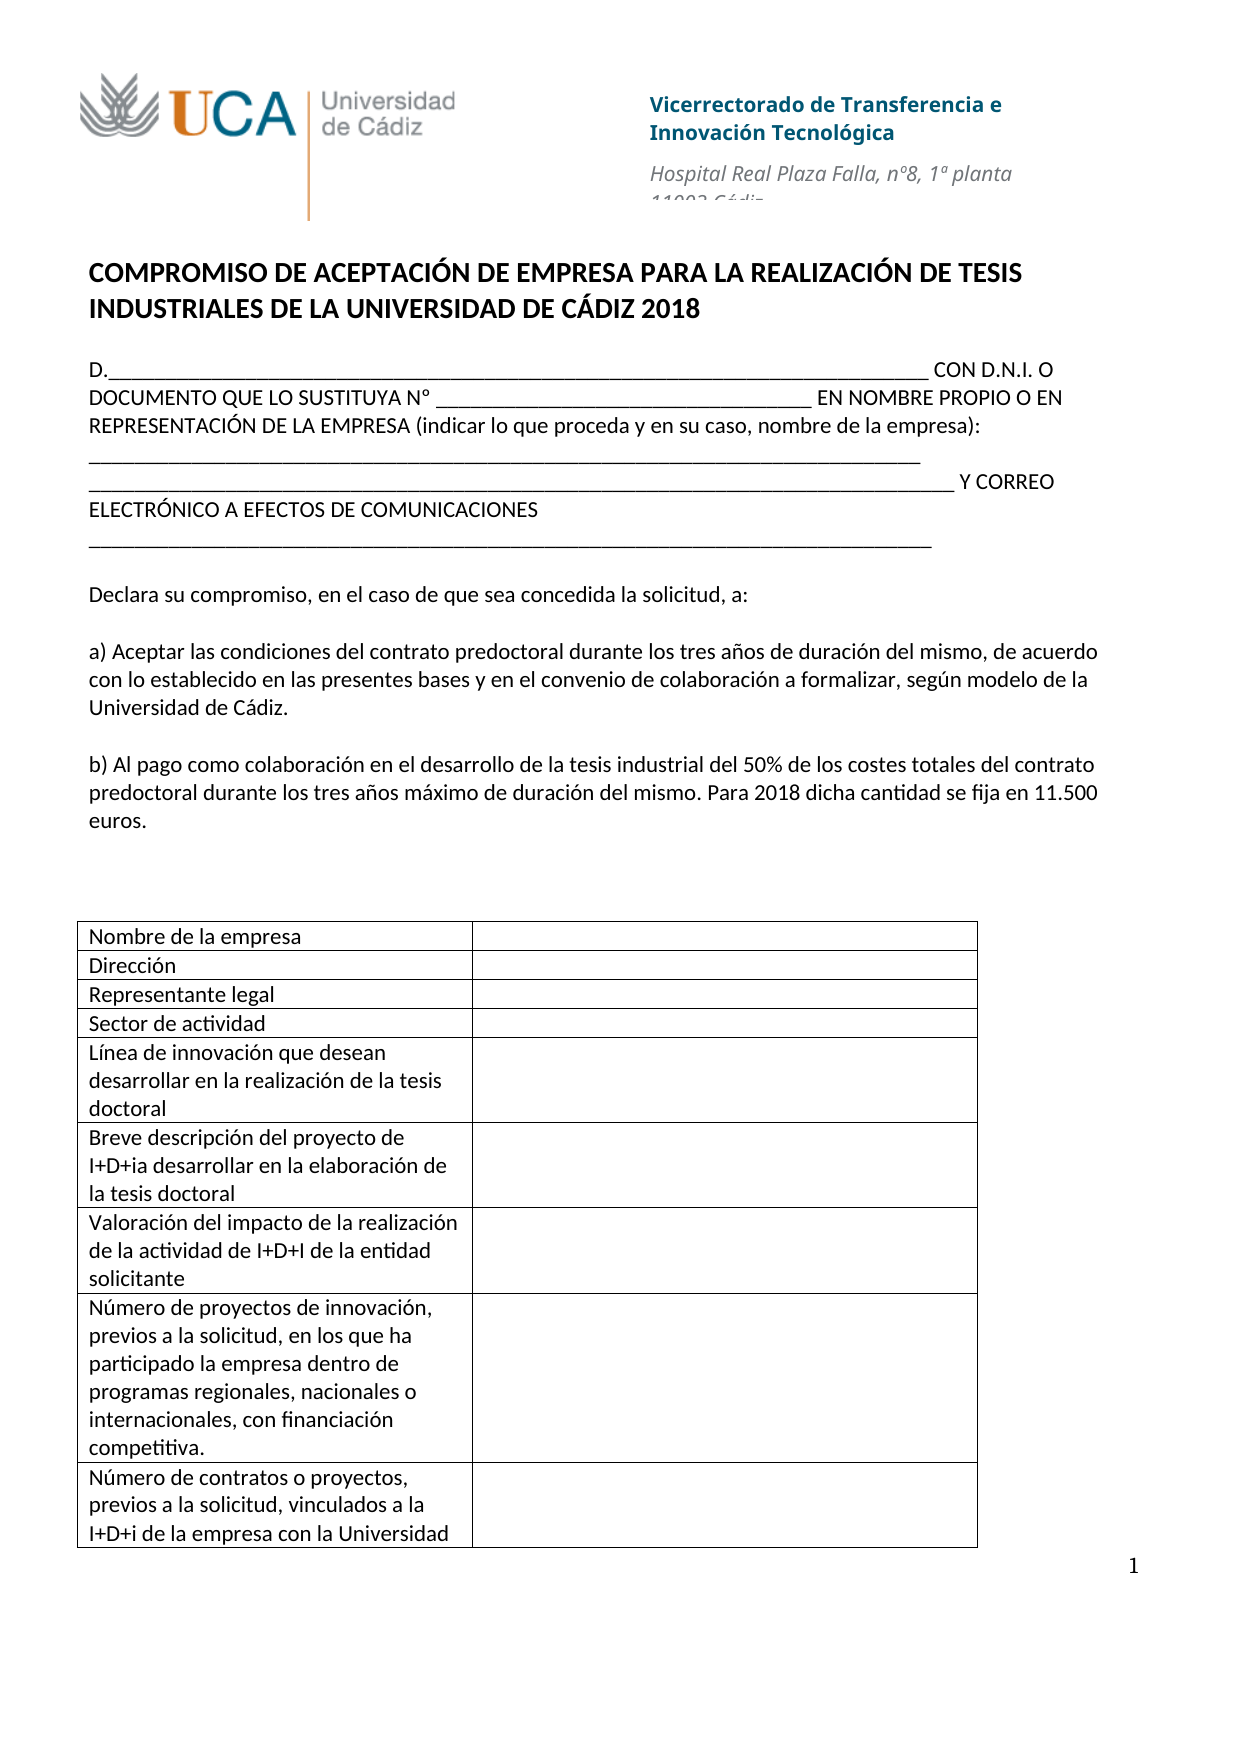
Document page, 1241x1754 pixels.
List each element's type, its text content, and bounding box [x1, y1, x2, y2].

text a) Aceptar las condiciones del contrato predoctoral durante los tres años de duración del mismo, de acuerdo con lo establecido en las presentes bases y en el convenio de colaboración a formalizar, según modelo de la Universidad de Cádiz. [89, 637, 1138, 721]
table_cell [473, 1294, 977, 1462]
table_cell [473, 980, 977, 1008]
table_cell [473, 1009, 977, 1037]
picture [80, 73, 455, 221]
table_header [473, 922, 977, 950]
table_cell Breve descripción del proyecto de I+D+ia desarrollar en la elaboración de la tesis doctoral [78, 1123, 472, 1207]
table_cell Línea de innovación que desean desarrollar en la realización de la tesis doctoral [78, 1038, 472, 1122]
table_cell Dirección [78, 951, 472, 979]
table_header Nombre de la empresa [78, 922, 472, 950]
table_cell [473, 1123, 977, 1207]
table_cell Representante legal [78, 980, 472, 1008]
table_cell Número de proyectos de innovación, previos a la solicitud, en los que ha participado la empresa dentro de programas regionales, nacionales o internacionales, con financiación competitiva. [78, 1294, 472, 1462]
text D.________________________________________________________________________ CON D.N.I. O DOCUMENTO QUE LO SUSTITUYA Nº _________________________________ EN NOMBRE PROPIO O EN REPRESENTACIÓN DE LA EMPRESA (indicar lo que proceda y en su caso, nombre de la empresa): _________________________________________________________________________ ____________________________________________________________________________ Y CORREO ELECTRÓNICO A EFECTOS DE COMUNICACIONES __________________________________________________________________________ [89, 355, 1138, 551]
text Declara su compromiso, en el caso de que sea concedida la solicitud, a: [89, 580, 1138, 608]
table_cell Valoración del impacto de la realización de la actividad de I+D+I de la entidad solicitante [78, 1208, 472, 1292]
text COMPROMISO DE ACEPTACIÓN DE EMPRESA PARA LA REALIZACIÓN DE TESIS INDUSTRIALES DE LA UNIVERSIDAD DE CÁDIZ 2018 [89, 254, 1138, 326]
table_cell [473, 1463, 977, 1547]
text b) Al pago como colaboración en el desarrollo de la tesis industrial del 50% de los costes totales del contrato predoctoral durante los tres años máximo de duración del mismo. Para 2018 dicha cantidad se fija en 11.500 euros. [89, 750, 1138, 834]
table_cell Sector de actividad [78, 1009, 472, 1037]
table_cell [473, 1208, 977, 1292]
table_cell [473, 951, 977, 979]
table_cell [473, 1038, 977, 1122]
